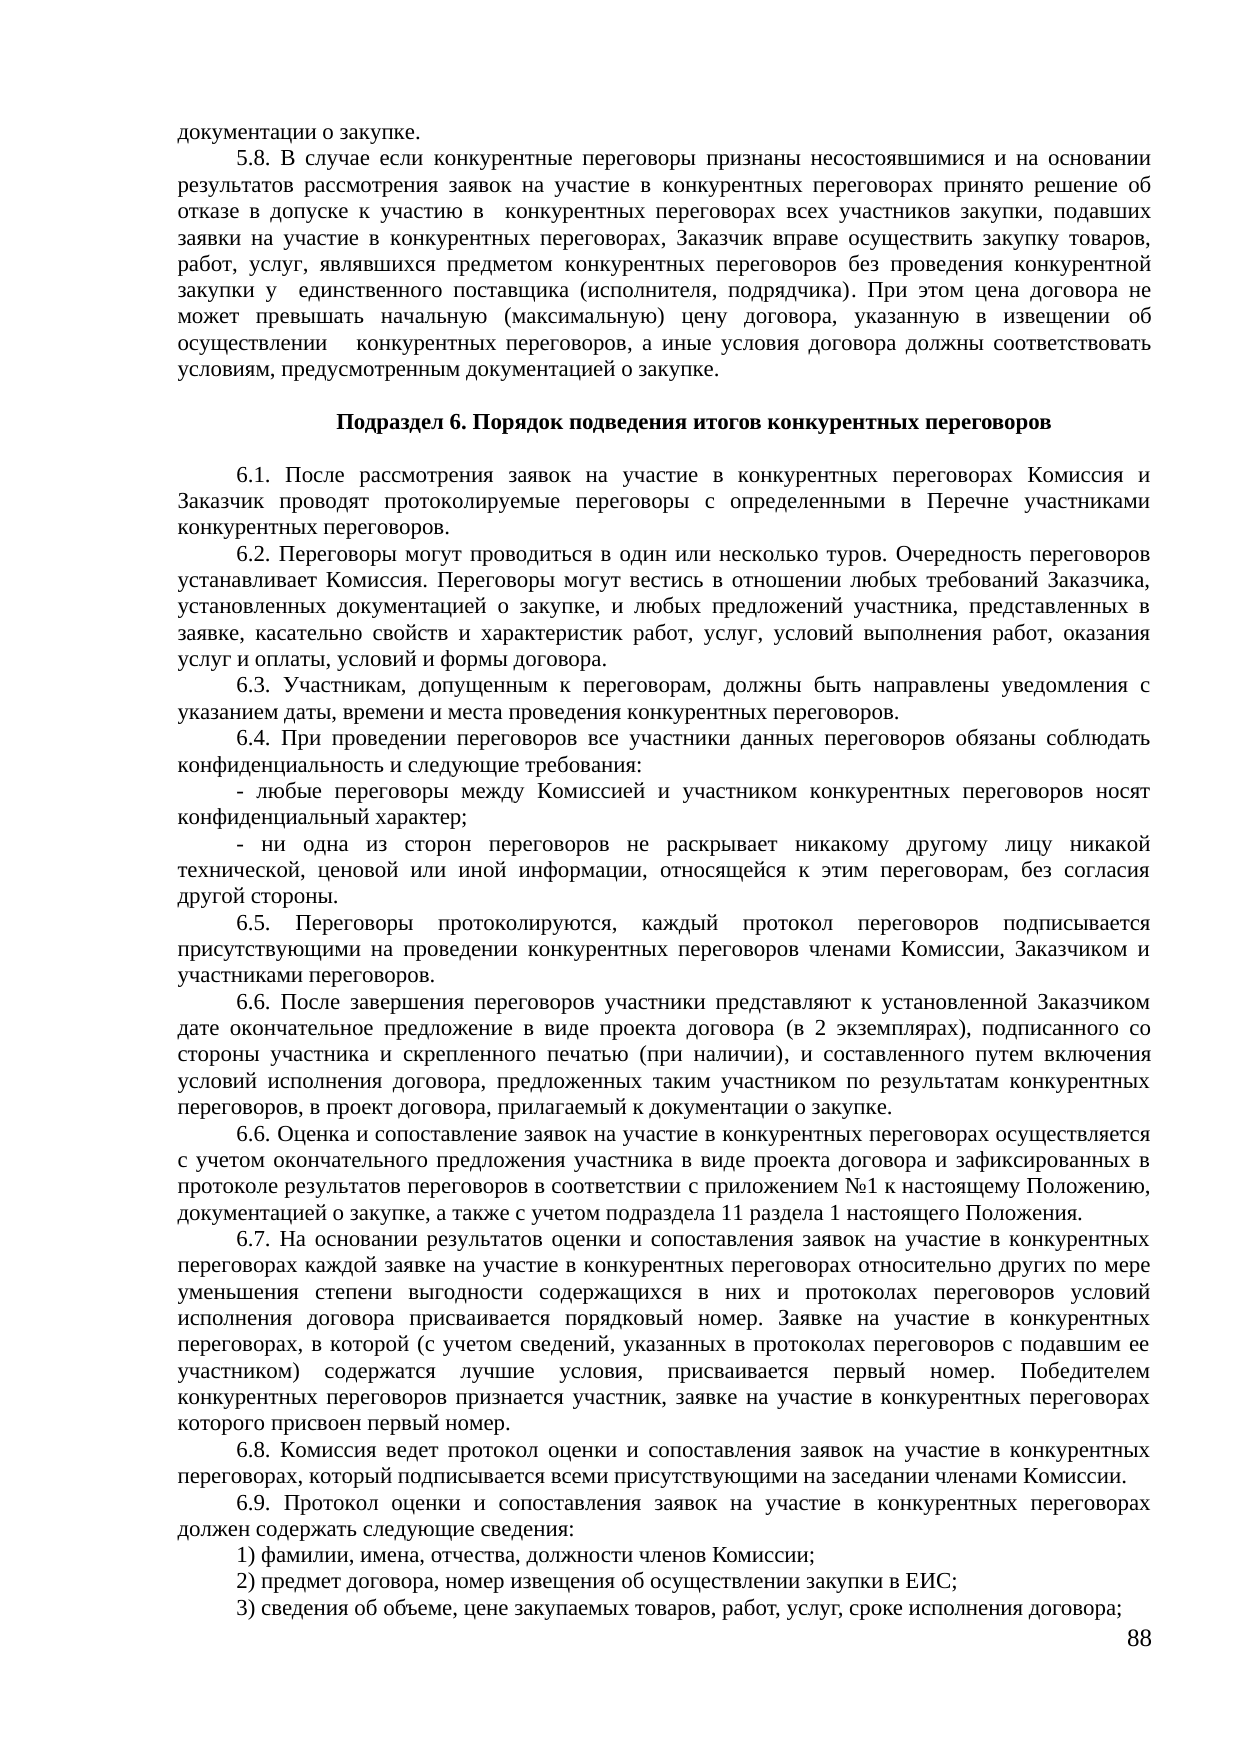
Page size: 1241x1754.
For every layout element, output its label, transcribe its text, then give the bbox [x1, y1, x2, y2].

text 6.8. Комиссия ведет протокол оценки и сопоставления заявок на участие в конкурентных переговорах, который подписывается всеми присутствующими на заседании членами Комиссии. [177, 1436, 1152, 1488]
text 6.6. После завершения переговоров участники представляют к установленной Заказчиком дате окончательное предложение в виде проекта договора (в 2 экземплярах), подписанного со стороны участника и скрепленного печатью (при наличии), и составленного путем включения условий исполнения договора, предложенных таким участником по результатам конкурентных переговоров, в проект договора, прилагаемый к документации о закупке. [177, 988, 1152, 1119]
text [177, 118, 1152, 144]
text 6.7. На основании результатов оценки и сопоставления заявок на участие в конкурентных переговорах каждой заявке на участие в конкурентных переговорах относительно других по мере уменьшения степени выгодности содержащихся в них и протоколах переговоров условий исполнения договора присваивается порядковый номер. Заявке на участие в конкурентных переговорах, в которой (с учетом сведений, указанных в протоколах переговоров с подавшим ее участником) содержатся лучшие условия, присваивается первый номер. Победителем конкурентных переговоров признается участник, заявке на участие в конкурентных переговорах которого присвоен первый номер. [177, 1225, 1152, 1436]
text 6.3. Участникам, допущенным к переговорам, должны быть направлены уведомления с указанием даты, времени и места проведения конкурентных переговоров. [177, 672, 1152, 724]
text Подраздел 6. Порядок подведения итогов конкурентных переговоров [177, 408, 1152, 434]
text 5.8. В случае если конкурентные переговоры признаны несостоявшимися и на основании результатов рассмотрения заявок на участие в конкурентных переговорах принято решение об отказе в допуске к участию в конкурентных переговорах всех участников закупки, подавших заявки на участие в конкурентных переговорах, Заказчик вправе осуществить закупку товаров, работ, услуг, являвшихся предметом конкурентных переговоров без проведения конкурентной закупки у единственного поставщика (исполнителя, подрядчика). При этом цена договора не может превышать начальную (максимальную) цену договора, указанную в извещении об осуществлении конкурентных переговоров, а иные условия договора должны соответствовать условиям, предусмотренным документацией о закупке. [177, 144, 1152, 382]
text - любые переговоры между Комиссией и участником конкурентных переговоров носят конфиденциальный характер; [177, 777, 1152, 830]
text 6.4. При проведении переговоров все участники данных переговоров обязаны соблюдать конфиденциальность и следующие требования: [177, 724, 1152, 777]
text 6.1. После рассмотрения заявок на участие в конкурентных переговорах Комиссия и Заказчик проводят протоколируемые переговоры с определенными в Перечне участниками конкурентных переговоров. [177, 461, 1152, 540]
text 6.9. Протокол оценки и сопоставления заявок на участие в конкурентных переговорах должен содержать следующие сведения: [177, 1488, 1152, 1541]
text - ни одна из сторон переговоров не раскрывает никакому другому лицу никакой технической, ценовой или иной информации, относящейся к этим переговорам, без согласия другой стороны. [177, 830, 1152, 909]
text 6.5. Переговоры протоколируются, каждый протокол переговоров подписывается присутствующими на проведении конкурентных переговоров членами Комиссии, Заказчиком и участниками переговоров. [177, 909, 1152, 988]
text 6.6. Оценка и сопоставление заявок на участие в конкурентных переговорах осуществляется с учетом окончательного предложения участника в виде проекта договора и зафиксированных в протоколе результатов переговоров в соответствии с приложением №1 к настоящему Положению, документацией о закупке, а также с учетом подраздела 11 раздела 1 настоящего Положения. [177, 1119, 1152, 1225]
text 2) предмет договора, номер извещения об осуществлении закупки в ЕИС; [177, 1568, 1152, 1594]
text 1) фамилии, имена, отчества, должности членов Комиссии; [177, 1541, 1152, 1568]
text 6.2. Переговоры могут проводиться в один или несколько туров. Очередность переговоров устанавливает Комиссия. Переговоры могут вестись в отношении любых требований Заказчика, установленных документацией о закупке, и любых предложений участника, представленных в заявке, касательно свойств и характеристик работ, услуг, условий выполнения работ, оказания услуг и оплаты, условий и формы договора. [177, 540, 1152, 672]
text 3) сведения об объеме, цене закупаемых товаров, работ, услуг, сроке исполнения договора; [177, 1594, 1152, 1620]
